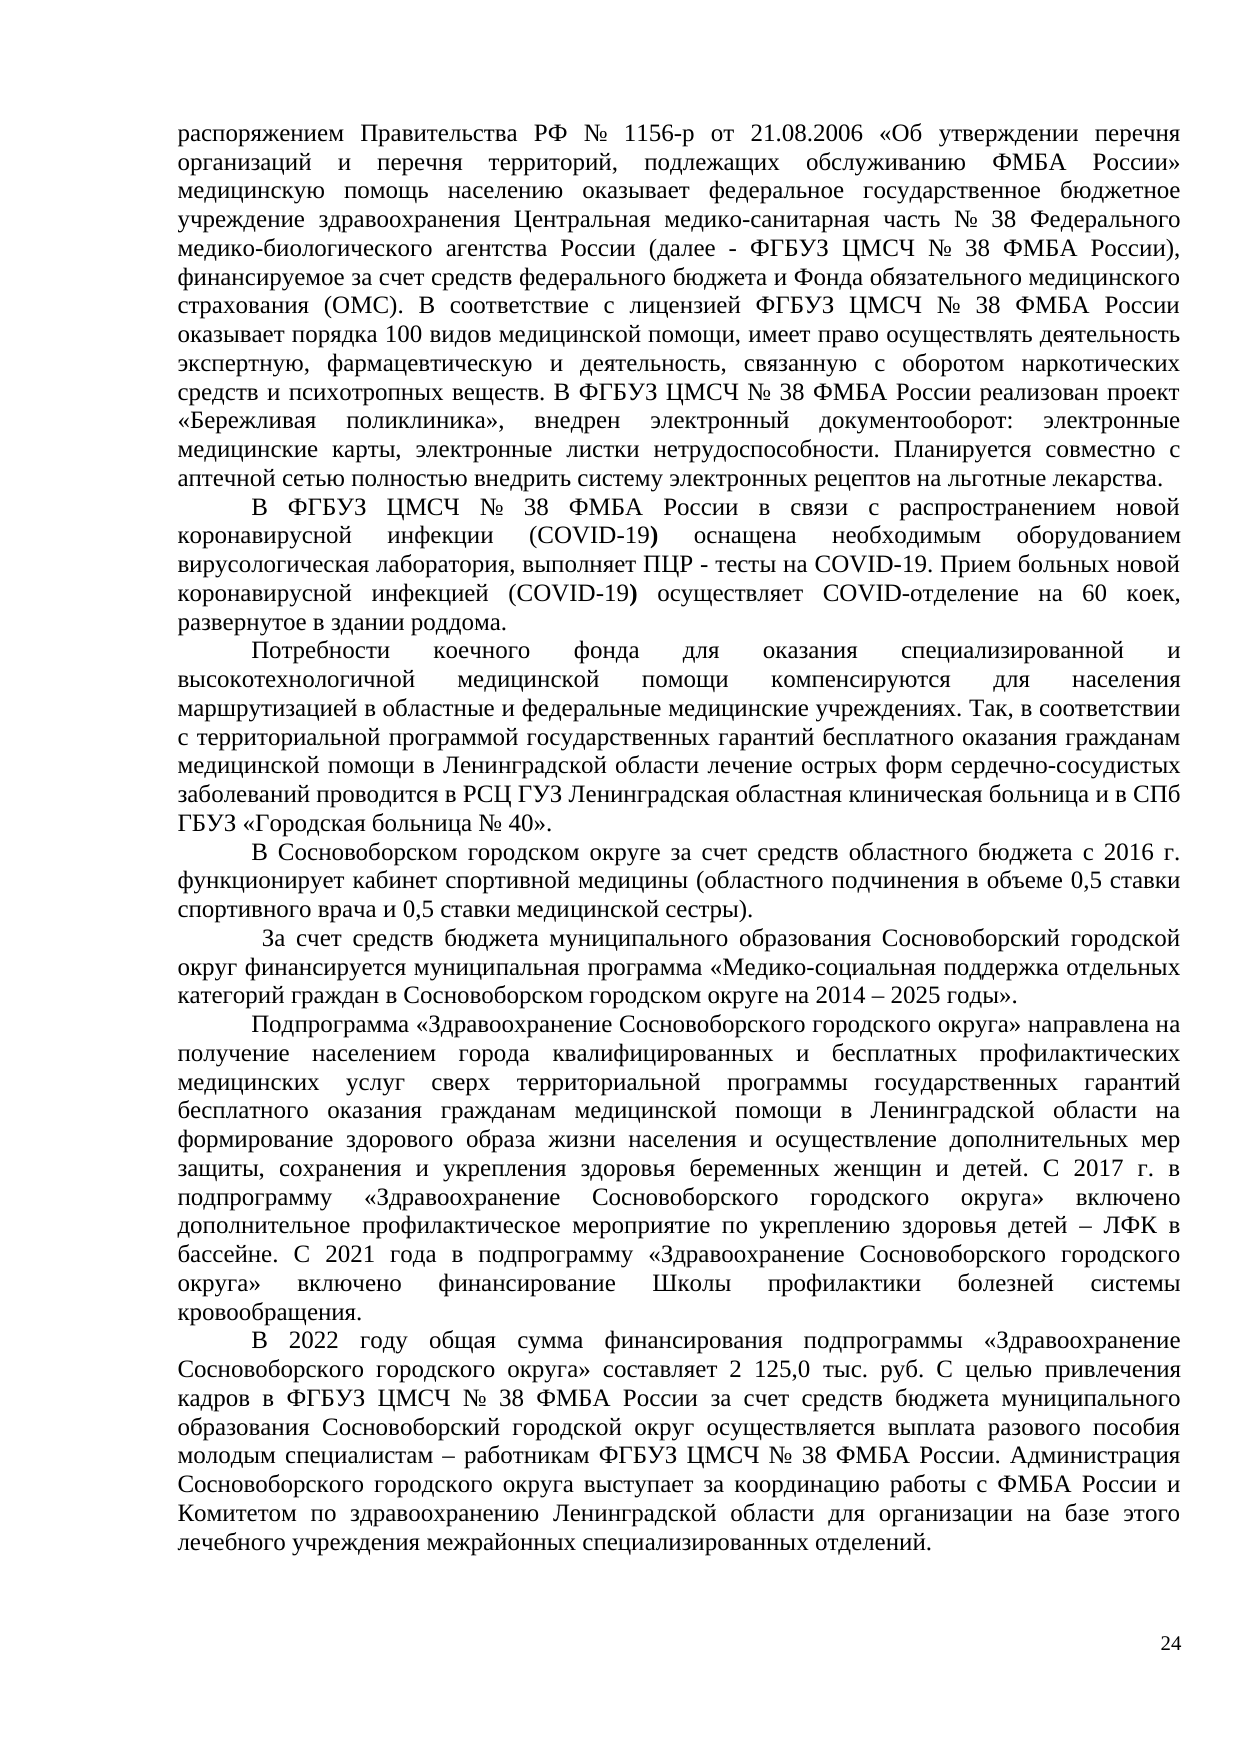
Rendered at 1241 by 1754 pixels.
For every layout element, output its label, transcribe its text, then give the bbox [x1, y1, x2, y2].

text В ФГБУЗ ЦМСЧ № 38 ФМБА России в связи с распространением новой коронавирусной инфекции (COVID-19) оснащена необходимым оборудованием вирусологическая лаборатория, выполняет ПЦР - тесты на COVID-19. Прием больных новой коронавирусной инфекцией (COVID-19) осуществляет COVID-отделение на 60 коек, развернутое в здании роддома. [177, 492, 1181, 636]
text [177, 118, 1181, 492]
text За счет средств бюджета муниципального образования Сосновоборский городской округ финансируется муниципальная программа «Медико-социальная поддержка отдельных категорий граждан в Сосновоборском городском округе на 2014 – 2025 годы». [177, 923, 1181, 1009]
text В Сосновоборском городском округе за счет средств областного бюджета с 2016 г. функционирует кабинет спортивной медицины (областного подчинения в объеме 0,5 ставки спортивного врача и 0,5 ставки медицинской сестры). [177, 837, 1181, 923]
text Потребности коечного фонда для оказания специализированной и высокотехнологичной медицинской помощи компенсируются для населения маршрутизацией в областные и федеральные медицинские учреждениях. Так, в соответствии с территориальной программой государственных гарантий бесплатного оказания гражданам медицинской помощи в Ленинградской области лечение острых форм сердечно-сосудистых заболеваний проводится в РСЦ ГУЗ Ленинградская областная клиническая больница и в СПб ГБУЗ «Городская больница № 40». [177, 636, 1181, 837]
text В 2022 году общая сумма финансирования подпрограммы «Здравоохранение Сосновоборского городского округа» составляет 2 125,0 тыс. руб. С целью привлечения кадров в ФГБУЗ ЦМСЧ № 38 ФМБА России за счет средств бюджета муниципального образования Сосновоборский городской округ осуществляется выплата разового пособия молодым специалистам – работникам ФГБУЗ ЦМСЧ № 38 ФМБА России. Администрация Сосновоборского городского округа выступает за координацию работы с ФМБА России и Комитетом по здравоохранению Ленинградской области для организации на базе этого лечебного учреждения межрайонных специализированных отделений. [177, 1326, 1181, 1556]
text Подпрограмма «Здравоохранение Сосновоборского городского округа» направлена на получение населением города квалифицированных и бесплатных профилактических медицинских услуг сверх территориальной программы государственных гарантий бесплатного оказания гражданам медицинской помощи в Ленинградской области на формирование здорового образа жизни населения и осуществление дополнительных мер защиты, сохранения и укрепления здоровья беременных женщин и детей. С 2017 г. в подпрограмму «Здравоохранение Сосновоборского городского округа» включено дополнительное профилактическое мероприятие по укреплению здоровья детей – ЛФК в бассейне. С 2021 года в подпрограмму «Здравоохранение Сосновоборского городского округа» включено финансирование Школы профилактики болезней системы кровообращения. [177, 1009, 1181, 1326]
